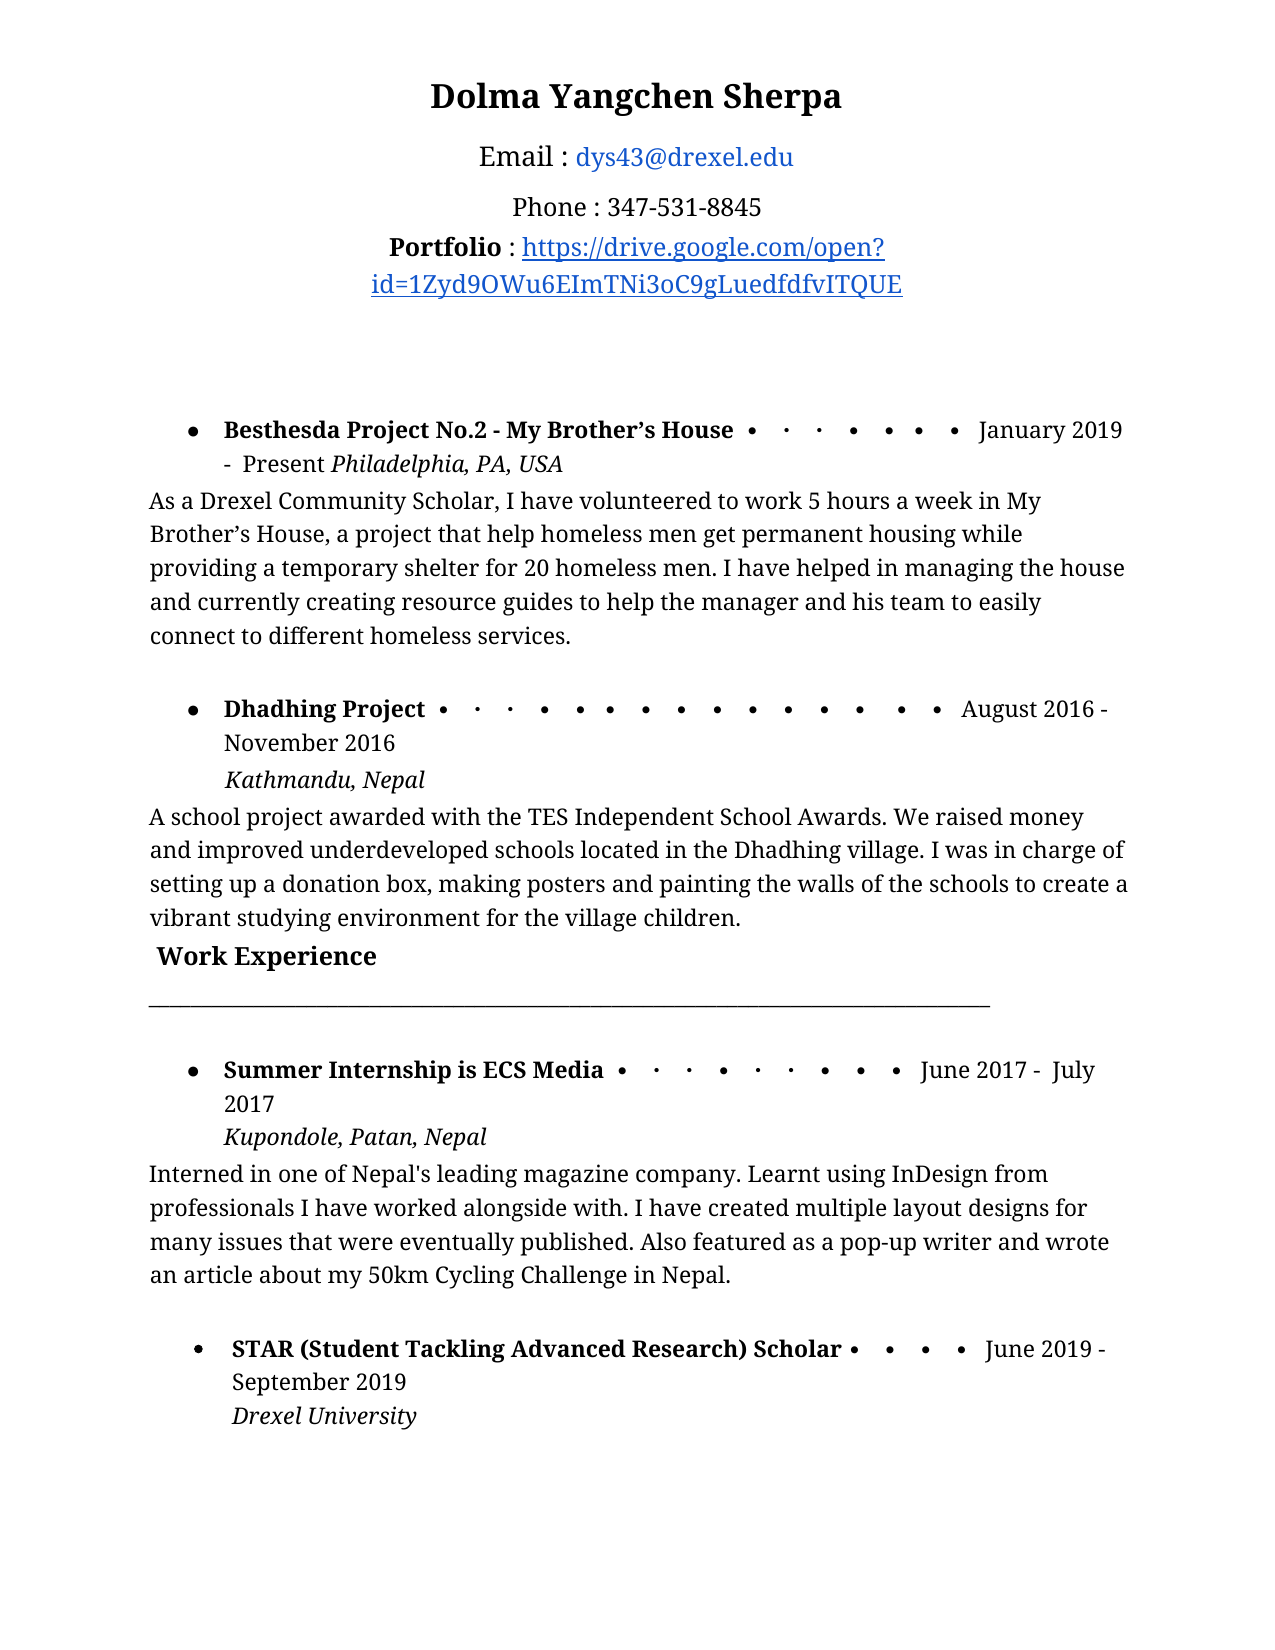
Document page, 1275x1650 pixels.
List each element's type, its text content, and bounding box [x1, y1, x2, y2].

list Summer Internship is ECS Media ∙ ⋅ ⋅ ∙ ⋅ ⋅ ∙ ∙ ∙ ​June 2017 - July 2017 Kupondole, Patan, Nepal [186, 1054, 1124, 1152]
list STAR (Student Tackling Advanced Research) Scholar ∙ ∙ ∙ ∙ ​June 2019 - September 2019 Drexel University [194, 1332, 1129, 1431]
list Dhadhing Project ∙ ⋅ ⋅ ∙ ∙ ∙ ∙ ∙ ∙ ∙ ∙ ∙ ∙ ∙ ∙ ​August 2016 - November 2016 [186, 693, 1124, 758]
text A school project awarded with the TES Independent School Awards. We raised money and improved underdeveloped schools located in the Dhadhing village. I was in charge of setting up a donation box, making posters and painting the walls of the schools to create a vibrant studying environment for the village children. [148, 801, 1129, 933]
text Work Experience [150, 938, 1129, 973]
text Kathmandu, Nepal [225, 764, 1129, 795]
list Besthesda Project No.2 - My Brother’s House ∙ ⋅ ⋅ ∙ ∙ ∙ ∙ ​January 2019 - Present Philadelphia, PA, USA [186, 414, 1124, 479]
text Interned in one of Nepal's leading magazine company. Learnt using InDesign from professionals I have worked alongside with. I have created multiple layout designs for many issues that were eventually published. Also featured as a pop-up writer and wrote an article about my 50km Cycling Challenge in Nepal. [148, 1158, 1129, 1291]
text ________________________________________________________________________________ [148, 980, 1129, 1011]
text As a Drexel Community Scholar, I have volunteered to work 5 hours a week in My Brother’s House, a project that help homeless men get permanent housing while providing a temporary shelter for 20 homeless men. I have helped in managing the house and currently creating resource guides to help the manager and his team to easily connect to different homeless services. [148, 485, 1129, 651]
